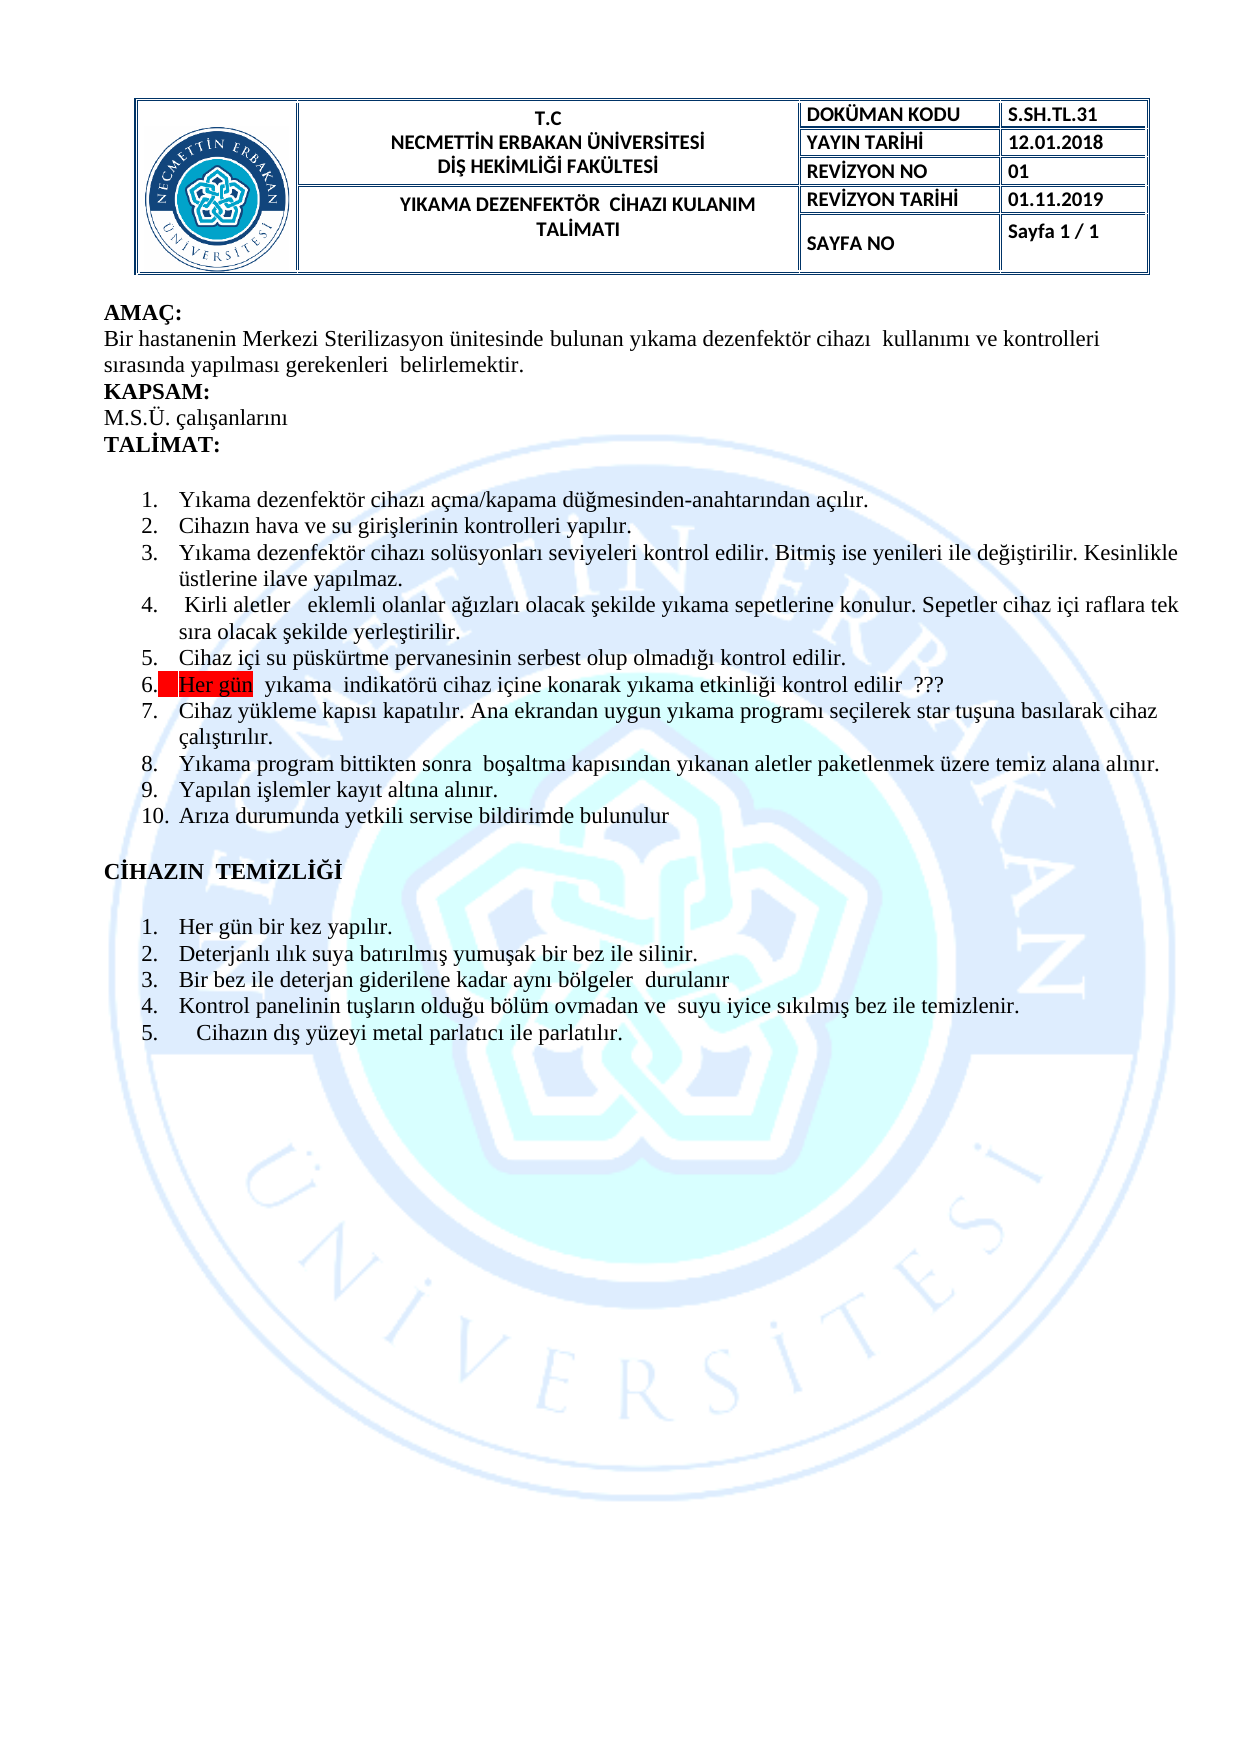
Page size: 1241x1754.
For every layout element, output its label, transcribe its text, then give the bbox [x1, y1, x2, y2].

list Yıkama dezenfektör cihazı açma/kapama düğmesinden-anahtarından açılır. [141, 486, 1181, 512]
list Yıkama dezenfektör cihazı solüsyonları seviyeleri kontrol edilir. Bitmiş ise yenileri ile değiştirilir. Kesinlikle üstlerine ilave yapılmaz. [141, 539, 1181, 592]
list Cihazın hava ve su girişlerinin kontrolleri yapılır. [141, 512, 1181, 539]
list Cihaz içi su püskürtme pervanesinin serbest olup olmadığı kontrol edilir. [141, 644, 1181, 671]
list Cihazın dış yüzeyi metal parlatıcı ile parlatılır. [141, 1019, 1181, 1045]
text KAPSAM: [103, 378, 1181, 404]
text TALİMAT: [103, 431, 1181, 457]
text AMAÇ: [103, 299, 1181, 325]
list Arıza durumunda yetkili servise bildirimde bulunulur [141, 802, 1181, 829]
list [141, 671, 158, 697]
list Yıkama program bittikten sonra boşaltma kapısından yıkanan aletler paketlenmek üzere temiz alana alınır. [141, 750, 1181, 776]
list Kirli aletler eklemli olanlar ağızları olacak şekilde yıkama sepetlerine konulur. Sepetler cihaz içi raflara tek sıra olacak şekilde yerleştirilir. [141, 592, 1181, 644]
list Her gün bir kez yapılır. [141, 913, 1181, 940]
list Kontrol panelinin tuşların olduğu bölüm ovmadan ve suyu iyice sıkılmış bez ile temizlenir. [141, 992, 1181, 1019]
text M.S.Ü. çalışanlarını [103, 404, 1181, 431]
list Yapılan işlemler kayıt altına alınır. [141, 776, 1181, 802]
list Bir bez ile deterjan giderilene kadar aynı bölgeler durulanır [141, 966, 1181, 992]
text Bir hastanenin Merkezi Sterilizasyon ünitesinde bulunan yıkama dezenfektör cihazı kullanımı ve kontrolleri sırasında yapılması gerekenleri belirlemektir. [103, 325, 1181, 378]
list Deterjanlı ılık suya batırılmış yumuşak bir bez ile silinir. [141, 940, 1181, 966]
list Cihaz yükleme kapısı kapatılır. Ana ekrandan uygun yıkama programı seçilerek star tuşuna basılarak cihaz çalıştırılır. [141, 697, 1181, 750]
picture [144, 126, 290, 272]
text CİHAZIN TEMİZLİĞİ [103, 858, 1181, 884]
list Her gün yıkama indikatörü cihaz içine konarak yıkama etkinliği kontrol edilir ??? [253, 671, 1181, 697]
